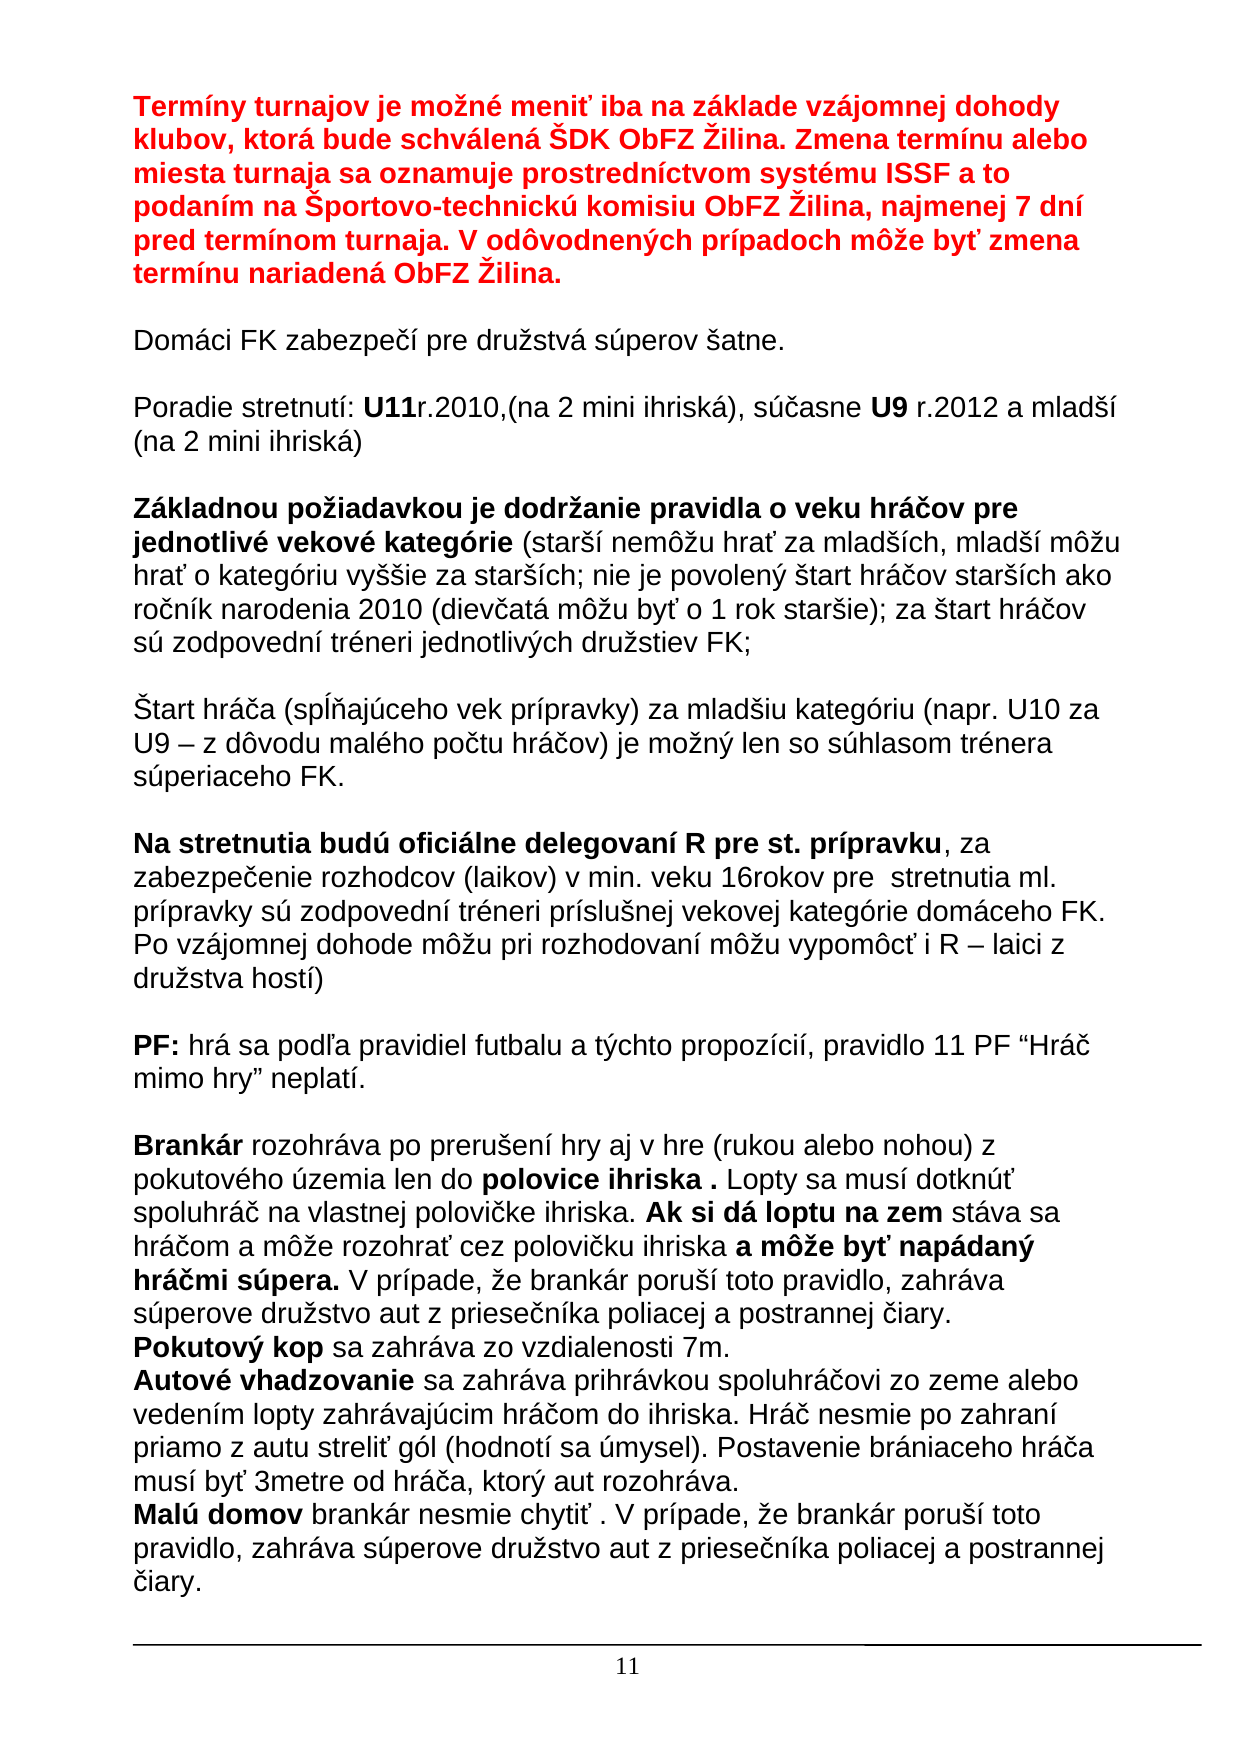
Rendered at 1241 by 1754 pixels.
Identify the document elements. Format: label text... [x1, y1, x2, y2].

text Termíny turnajov je možné meniť iba na základe vzájomnej dohody klubov, ktorá bude schválená ŠDK ObFZ Žilina. Zmena termínu alebo miesta turnaja sa oznamuje prostredníctvom systému ISSF a to podaním na Športovo-technickú komisiu ObFZ Žilina, najmenej 7 dní pred termínom turnaja. V odôvodnených prípadoch môže byť zmena termínu nariadená ObFZ Žilina. [133, 89, 1122, 290]
text Brankár rozohráva po prerušení hry aj v hre (rukou alebo nohou) z pokutového územia len do polovice ihriska . Lopty sa musí dotknúť spoluhráč na vlastnej polovičke ihriska. Ak si dá loptu na zem stáva sa hráčom a môže rozohrať cez polovičku ihriska a môže byť napádaný hráčmi súpera. V prípade, že brankár poruší toto pravidlo, zahráva súperove družstvo aut z priesečníka poliacej a postrannej čiary. [133, 1128, 1122, 1330]
text Poradie stretnutí: U11r.2010,(na 2 mini ihriská), súčasne U9 r.2012 a mladší (na 2 mini ihriská) [133, 391, 1122, 458]
text Základnou požiadavkou je dodržanie pravidla o veku hráčov pre jednotlivé vekové kategórie (starší nemôžu hrať za mladších, mladší môžu hrať o kategóriu vyššie za starších; nie je povolený štart hráčov starších ako ročník narodenia 2010 (dievčatá môžu byť o 1 rok staršie); za štart hráčov sú zodpovední tréneri jednotlivých družstiev FK; [133, 491, 1122, 659]
text Domáci FK zabezpečí pre družstvá súperov šatne. [133, 323, 1122, 357]
text Na stretnutia budú oficiálne delegovaní R pre st. prípravku, za zabezpečenie rozhodcov (laikov) v min. veku 16rokov pre stretnutia ml. prípravky sú zodpovední tréneri príslušnej vekovej kategórie domáceho FK. Po vzájomnej dohode môžu pri rozhodovaní môžu vypomôcť i R – laici z družstva hostí) [133, 827, 1122, 994]
text Malú domov brankár nesmie chytiť . V prípade, že brankár poruší toto pravidlo, zahráva súperove družstvo aut z priesečníka poliacej a postrannej čiary. [133, 1497, 1122, 1598]
text Pokutový kop sa zahráva zo vzdialenosti 7m. [133, 1330, 1122, 1363]
text Štart hráča (spĺňajúceho vek prípravky) za mladšiu kategóriu (napr. U10 za U9 – z dôvodu malého počtu hráčov) je možný len so súhlasom trénera súperiaceho FK. [133, 692, 1122, 793]
text PF: hrá sa podľa pravidiel futbalu a týchto propozícií, pravidlo 11 PF “Hráč mimo hry” neplatí. [133, 1028, 1122, 1095]
text Autové vhadzovanie sa zahráva prihrávkou spoluhráčovi zo zeme alebo vedením lopty zahrávajúcim hráčom do ihriska. Hráč nesmie po zahraní priamo z autu streliť gól (hodnotí sa úmysel). Postavenie brániaceho hráča musí byť 3metre od hráča, ktorý aut rozohráva. [133, 1363, 1122, 1497]
